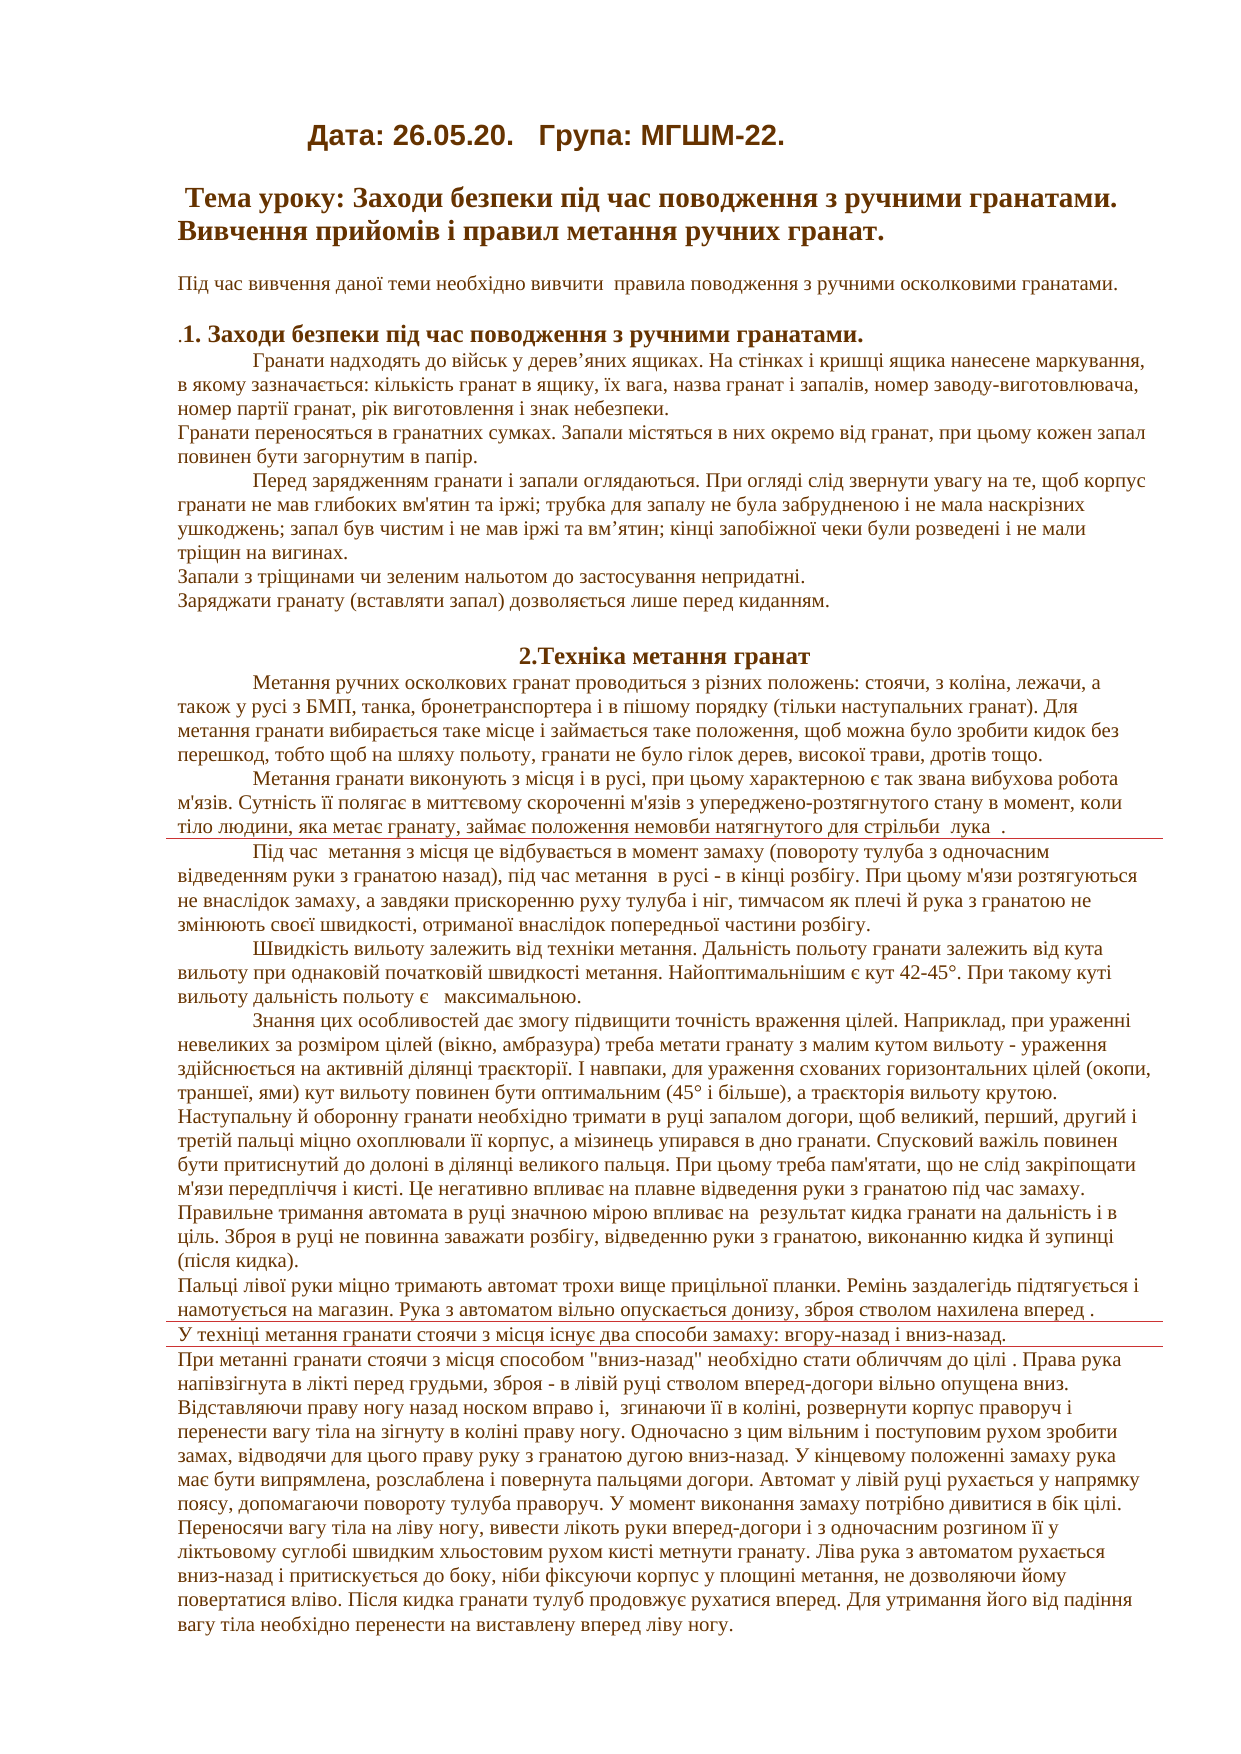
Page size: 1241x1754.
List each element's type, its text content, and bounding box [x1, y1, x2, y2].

text При метанні гранати стоячи з місця способом "вниз-назад" необхідно стати обличчям до цілі . Права рука напівзігнута в лікті перед грудьми, зброя - в лівій руці стволом вперед-догори вільно опущена вниз. Відставляючи праву ногу назад носком вправо і, згинаючи її в коліні, розвернути корпус праворуч і перенести вагу тіла на зігнуту в коліні праву ногу. Одночасно з цим вільним і поступовим рухом зробити замах, відводячи для цього праву руку з гранатою дугою вниз-назад. У кінцевому положенні замаху рука має бути випрямлена, розслаблена і повернута пальцями догори. Автомат у лівій руці рухається у напрямку поясу, допомагаючи повороту тулуба праворуч. У момент виконання замаху потрібно дивитися в бік цілі. Переносячи вагу тіла на ліву ногу, вивести лікоть руки вперед-догори і з одночасним розгином її у ліктьовому суглобі швидким хльостовим рухом кисті метнути гранату. Ліва рука з автоматом рухається вниз-назад і притискується до боку, ніби фіксуючи корпус у площині метання, не дозволяючи йому повертатися вліво. Після кидка гранати тулуб продовжує рухатися вперед. Для утримання його від падіння вагу тіла необхідно перенести на виставлену вперед ліву ногу. [177, 1347, 1152, 1636]
text Знання цих особливостей дає змогу підвищити точність враження цілей. Наприклад, при ураженні невеликих за розміром цілей (вікно, амбразура) треба метати гранату з малим кутом вильоту - ураження здійснюється на активній ділянці траєкторії. І навпаки, для ураження схованих горизонтальних цілей (окопи, траншеї, ями) кут вильоту повинен бути оптимальним (45° і більше), а траєкторія вильоту крутою. [177, 1008, 1152, 1104]
text Запали з тріщинами чи зеленим нальотом до застосування непридатні. [177, 564, 1152, 588]
text Перед зарядженням гранати і запали оглядаються. При огляді слід звернути увагу на те, щоб корпус гранати не мав глибоких вм'ятин та іржі; трубка для запалу не була забрудненою і не мала наскрізних ушкоджень; запал був чистим і не мав іржі та вм’ятин; кінці запобіжної чеки були розведені і не мали тріщин на вигинах. [177, 468, 1152, 564]
text У техніці метання гранати стоячи з місця існує два способи замаху: вгору-назад і вниз-назад. [177, 1322, 1152, 1346]
text .1. Заходи безпеки під час поводження з ручними гранатами. [177, 319, 1152, 348]
text Під час вивчення даної теми необхідно вивчити правила поводження з ручними осколковими гранатами. [177, 271, 1152, 295]
text Дата: 26.05.20. Група: МГШМ-22. [177, 118, 1152, 152]
text Пальці лівої руки міцно тримають автомат трохи вище прицільної планки. Ремінь заздалегідь підтягується і намотується на магазин. Рука з автоматом вільно опускається донизу, зброя стволом нахилена вперед . [177, 1272, 1152, 1321]
text 2.Техніка метання гранат [177, 641, 1152, 670]
text Гранати переносяться в гранатних сумках. Запали містяться в них окремо від гранат, при цьому кожен запал повинен бути загорнутим в папір. [177, 420, 1152, 468]
text Правильне тримання автомата в руці значною мірою впливає на результат кидка гранати на дальність і в ціль. Зброя в руці не повинна заважати розбігу, відведенню руки з гранатою, виконанню кидка й зупинці (після кидка). [177, 1200, 1152, 1272]
text Гранати надходять до військ у дерев’яних ящиках. На стінках і кришці ящика нанесене маркування, в якому зазначається: кількість гранат в ящику, їх вага, назва гранат і запалів, номер заводу-виготовлювача, номер партії гранат, рік виготовлення і знак небезпеки. [177, 348, 1152, 420]
text Під час метання з місця це відбувається в момент замаху (повороту тулуба з одночасним відведенням руки з гранатою назад), під час метання в русі - в кінці розбігу. При цьому м'язи розтягуються не внаслідок замаху, а завдяки прискоренню руху тулуба і ніг, тимчасом як плечі й рука з гранатою не змінюють своєї швидкості, отриманої внаслідок попередньої частини розбігу. [177, 839, 1152, 936]
text Метання гранати виконують з місця і в русі, при цьому характерною є так звана вибухова робота м'язів. Сутність її полягає в миттєвому скороченні м'язів з упереджено-розтягнутого стану в момент, коли тіло людини, яка метає гранату, займає положення немовби натягнутого для стрільби лука . [177, 766, 1152, 838]
text Заряджати гранату (вставляти запал) дозволяється лише перед киданням. [177, 588, 1152, 612]
text Метання ручних осколкових гранат проводиться з різних положень: стоячи, з коліна, лежачи, а також у русі з БМП, танка, бронетранспортера і в пішому порядку (тільки наступальних гранат). Для метання гранати вибирається таке місце і займається таке положення, щоб можна було зробити кидок без перешкод, тобто щоб на шляху польоту, гранати не було гілок дерев, високої трави, дротів тощо. [177, 670, 1152, 766]
text Наступальну й оборонну гранати необхідно тримати в руці запалом догори, щоб великий, перший, другий і третій пальці міцно охоплювали її корпус, а мізинець упирався в дно гранати. Спусковий важіль повинен бути притиснутий до долоні в ділянці великого пальця. При цьому треба пам'ятати, що не слід закріпощати м'язи передпліччя і кисті. Це негативно впливає на плавне відведення руки з гранатою під час замаху. [177, 1104, 1152, 1200]
text Швидкість вильоту залежить від техніки метання. Дальність польоту гранати залежить від кута вильоту при однаковій початковій швидкості метання. Найоптимальнішим є кут 42-45°. При такому куті вильоту дальність польоту є максимальною. [177, 936, 1152, 1008]
text Тема уроку: Заходи безпеки під час поводження з ручними гранатами. Вивчення прийомів і правил метання ручних гранат. [177, 180, 1152, 247]
